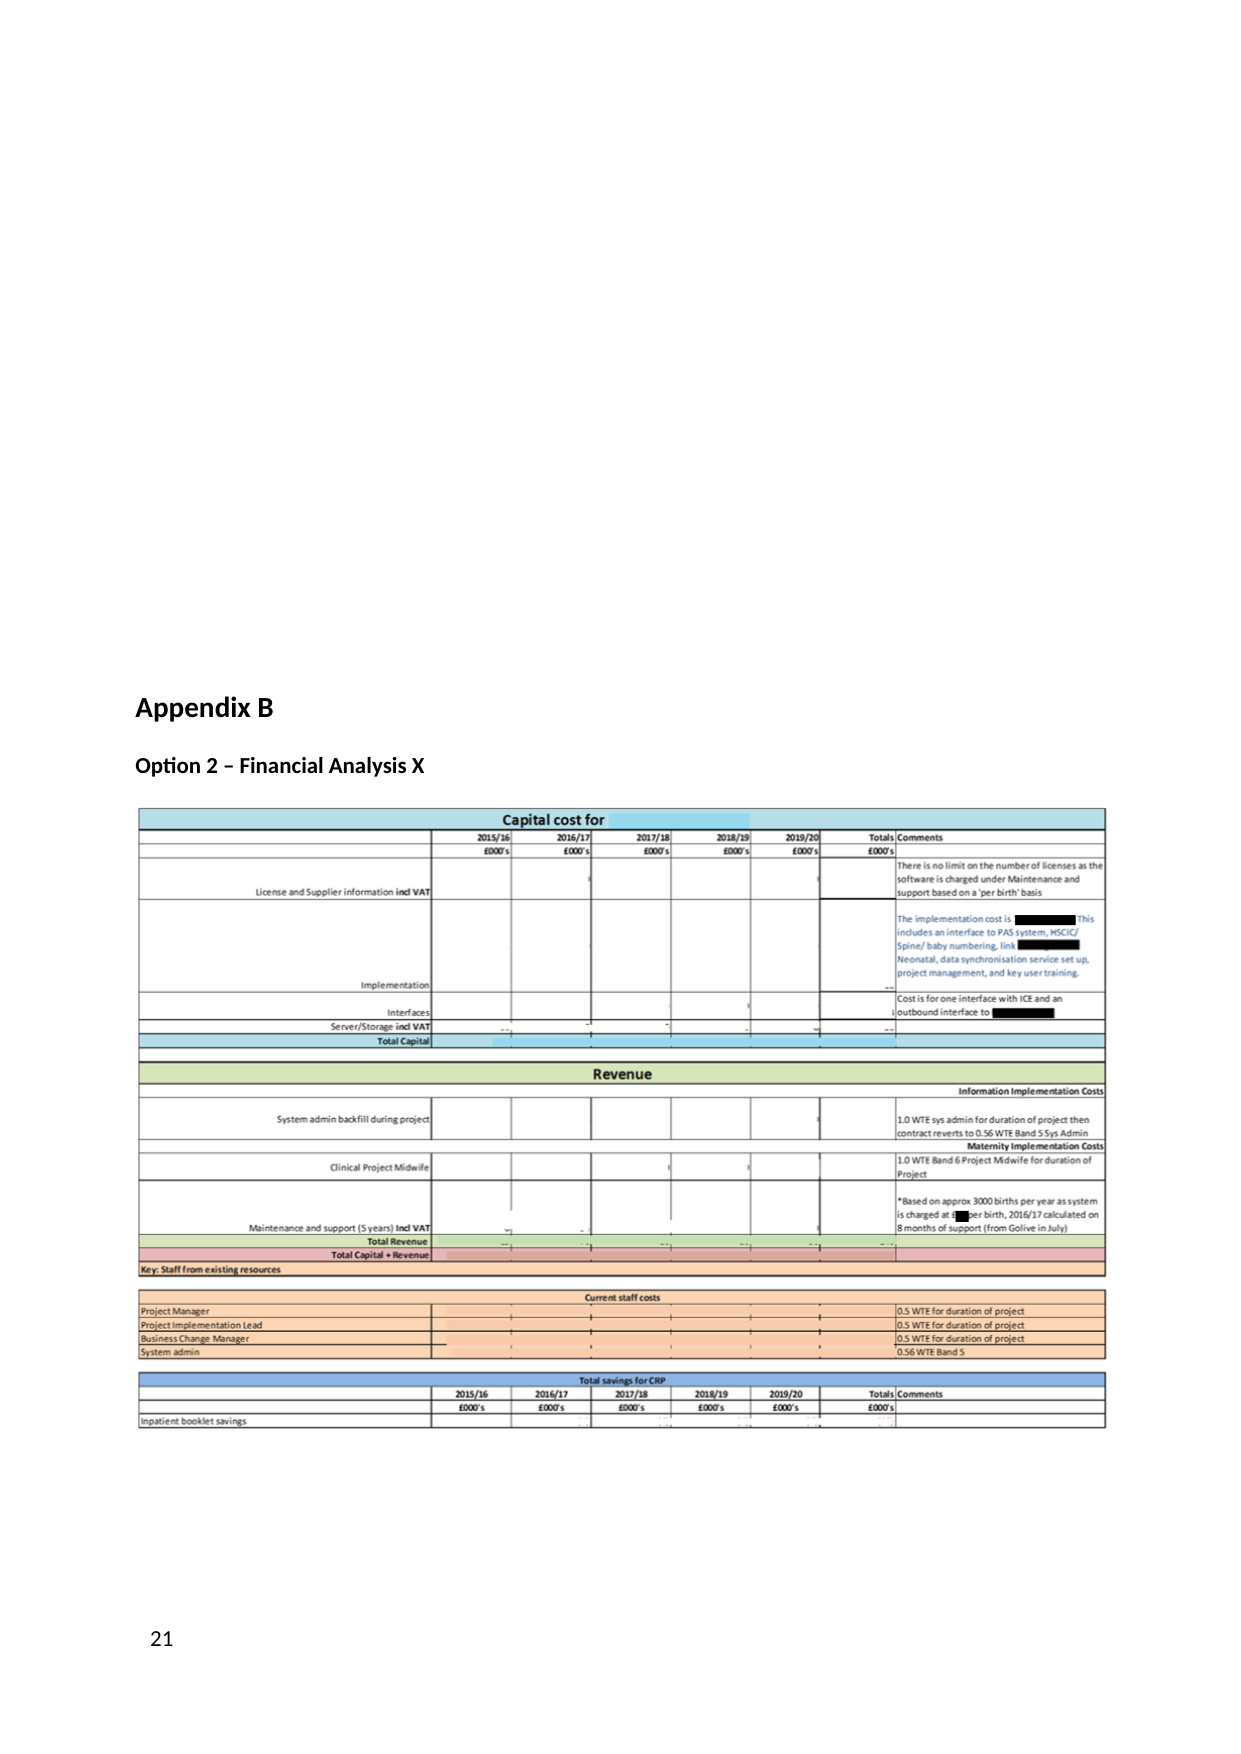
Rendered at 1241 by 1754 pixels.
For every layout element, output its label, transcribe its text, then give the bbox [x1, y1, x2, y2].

picture [135, 803, 1110, 1435]
text Option 2 – Financial Analysis X [135, 751, 1090, 779]
text Appendix B [135, 689, 1090, 724]
